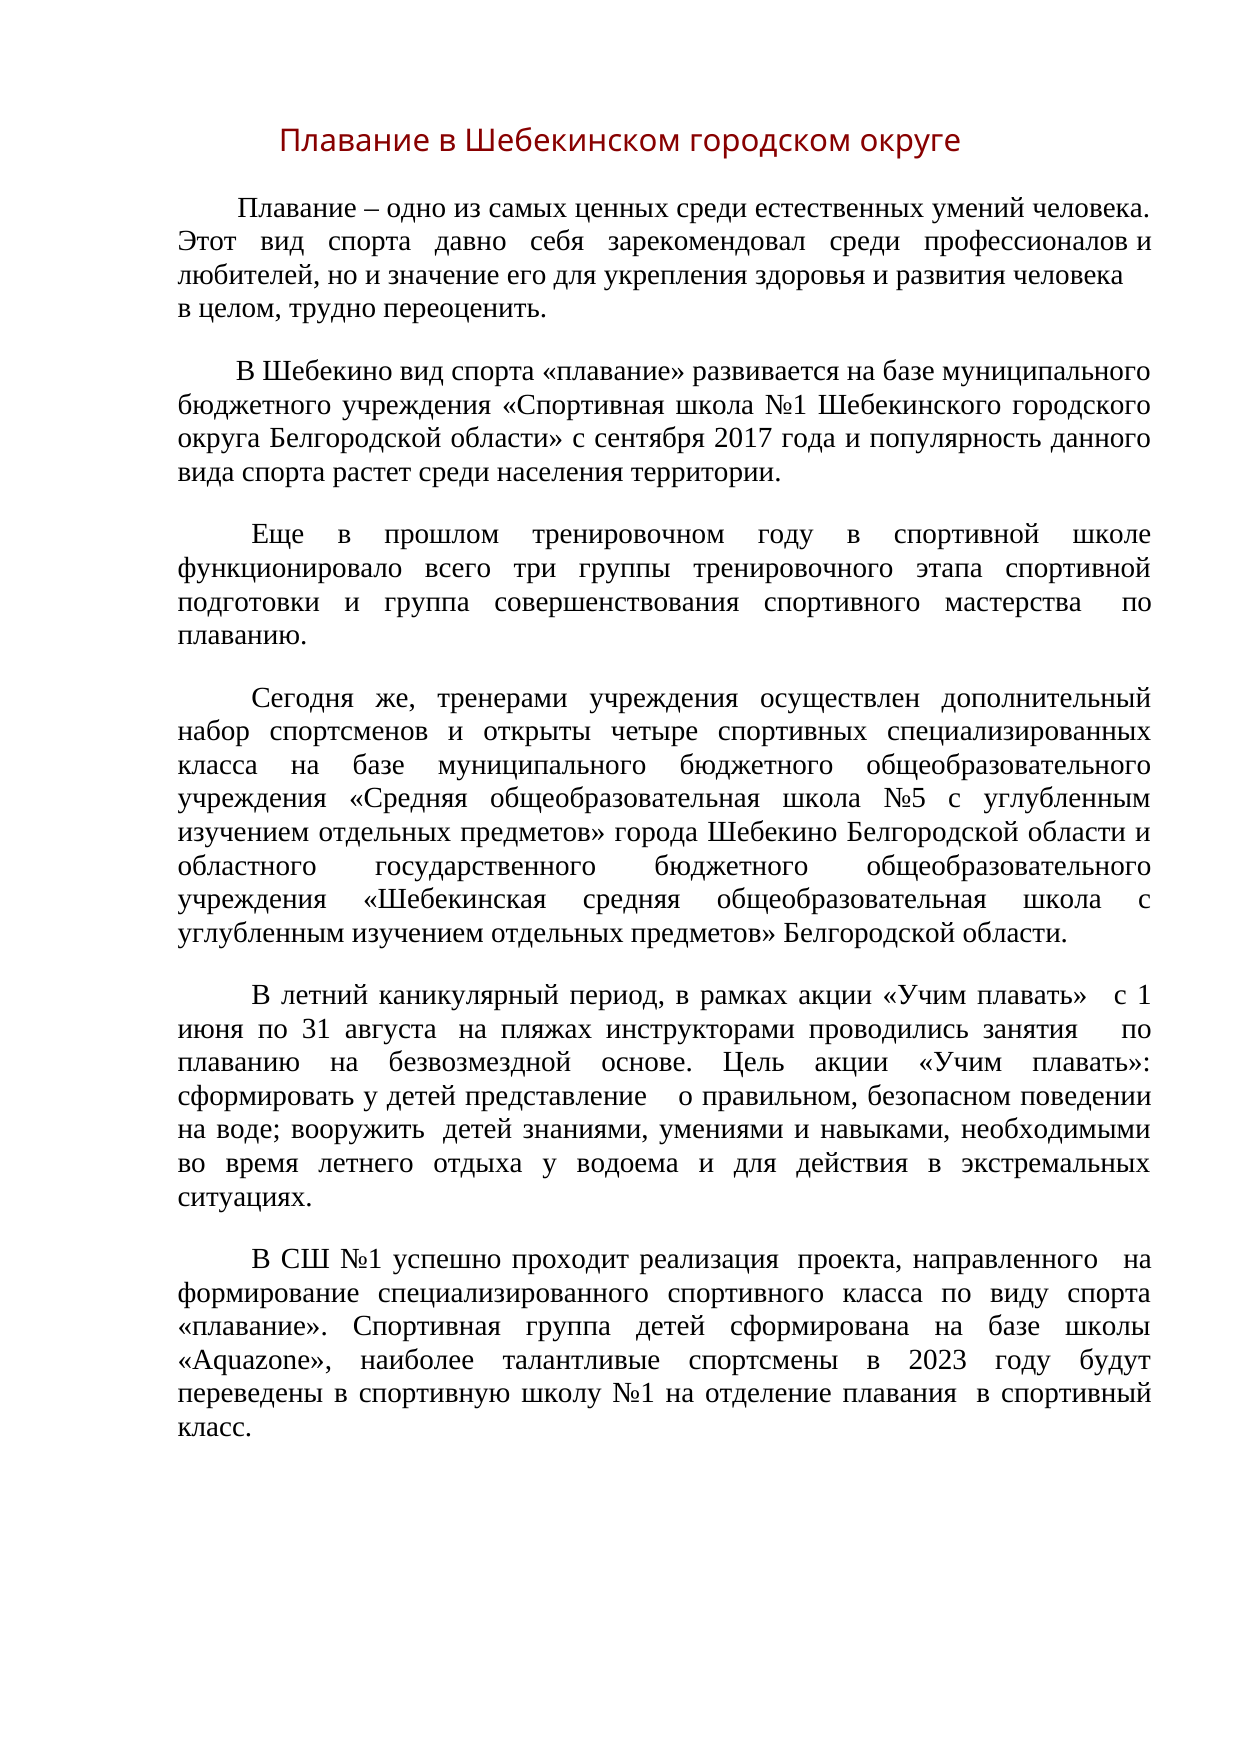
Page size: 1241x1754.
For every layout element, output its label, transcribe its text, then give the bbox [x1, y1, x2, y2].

text Еще в прошлом тренировочном году в спортивной школе функционировало всего три группы тренировочного этапа спортивной подготовки и группа совершенствования спортивного мастерства по плаванию. [177, 517, 1152, 651]
text Плавание в Шебекинском городском округе [58, 118, 1181, 161]
text В летний каникулярный период, в рамках акции «Учим плавать» с 1 июня по 31 августа на пляжах инструкторами проводились занятия по плаванию на безвозмездной основе. Цель акции «Учим плавать»: сформировать у детей представление о правильном, безопасном поведении на воде; вооружить детей знаниями, умениями и навыками, необходимыми во время летнего отдыха у водоема и для действия в экстремальных ситуациях. [177, 977, 1152, 1212]
text В Шебекино вид спорта «плавание» развивается на базе муниципального бюджетного учреждения «Спортивная школа №1 Шебекинского городского округа Белгородской области» с сентября 2017 года и популярность данного вида спорта растет среди населения территории. [177, 353, 1152, 487]
text Сегодня же, тренерами учреждения осуществлен дополнительный набор спортсменов и открыты четыре спортивных специализированных класса на базе муниципального бюджетного общеобразовательного учреждения «Средняя общеобразовательная школа №5 с углубленным изучением отдельных предметов» города Шебекино Белгородской области и областного государственного бюджетного общеобразовательного учреждения «Шебекинская средняя общеобразовательная школа с углубленным изучением отдельных предметов» Белгородской области. [177, 680, 1152, 948]
text В СШ №1 успешно проходит реализация проекта, направленного на формирование специализированного спортивного класса по виду спорта «плавание». Спортивная группа детей сформирована на базе школы «Aquazone», наиболее талантливые спортсмены в 2023 году будут переведены в спортивную школу №1 на отделение плавания в спортивный класс. [177, 1241, 1152, 1443]
text Плавание – одно из самых ценных среди естественных умений человека. Этот вид спорта давно себя зарекомендовал среди профессионалов и любителей, но и значение его для укрепления здоровья и развития человека в целом, трудно переоценить. [177, 190, 1152, 324]
